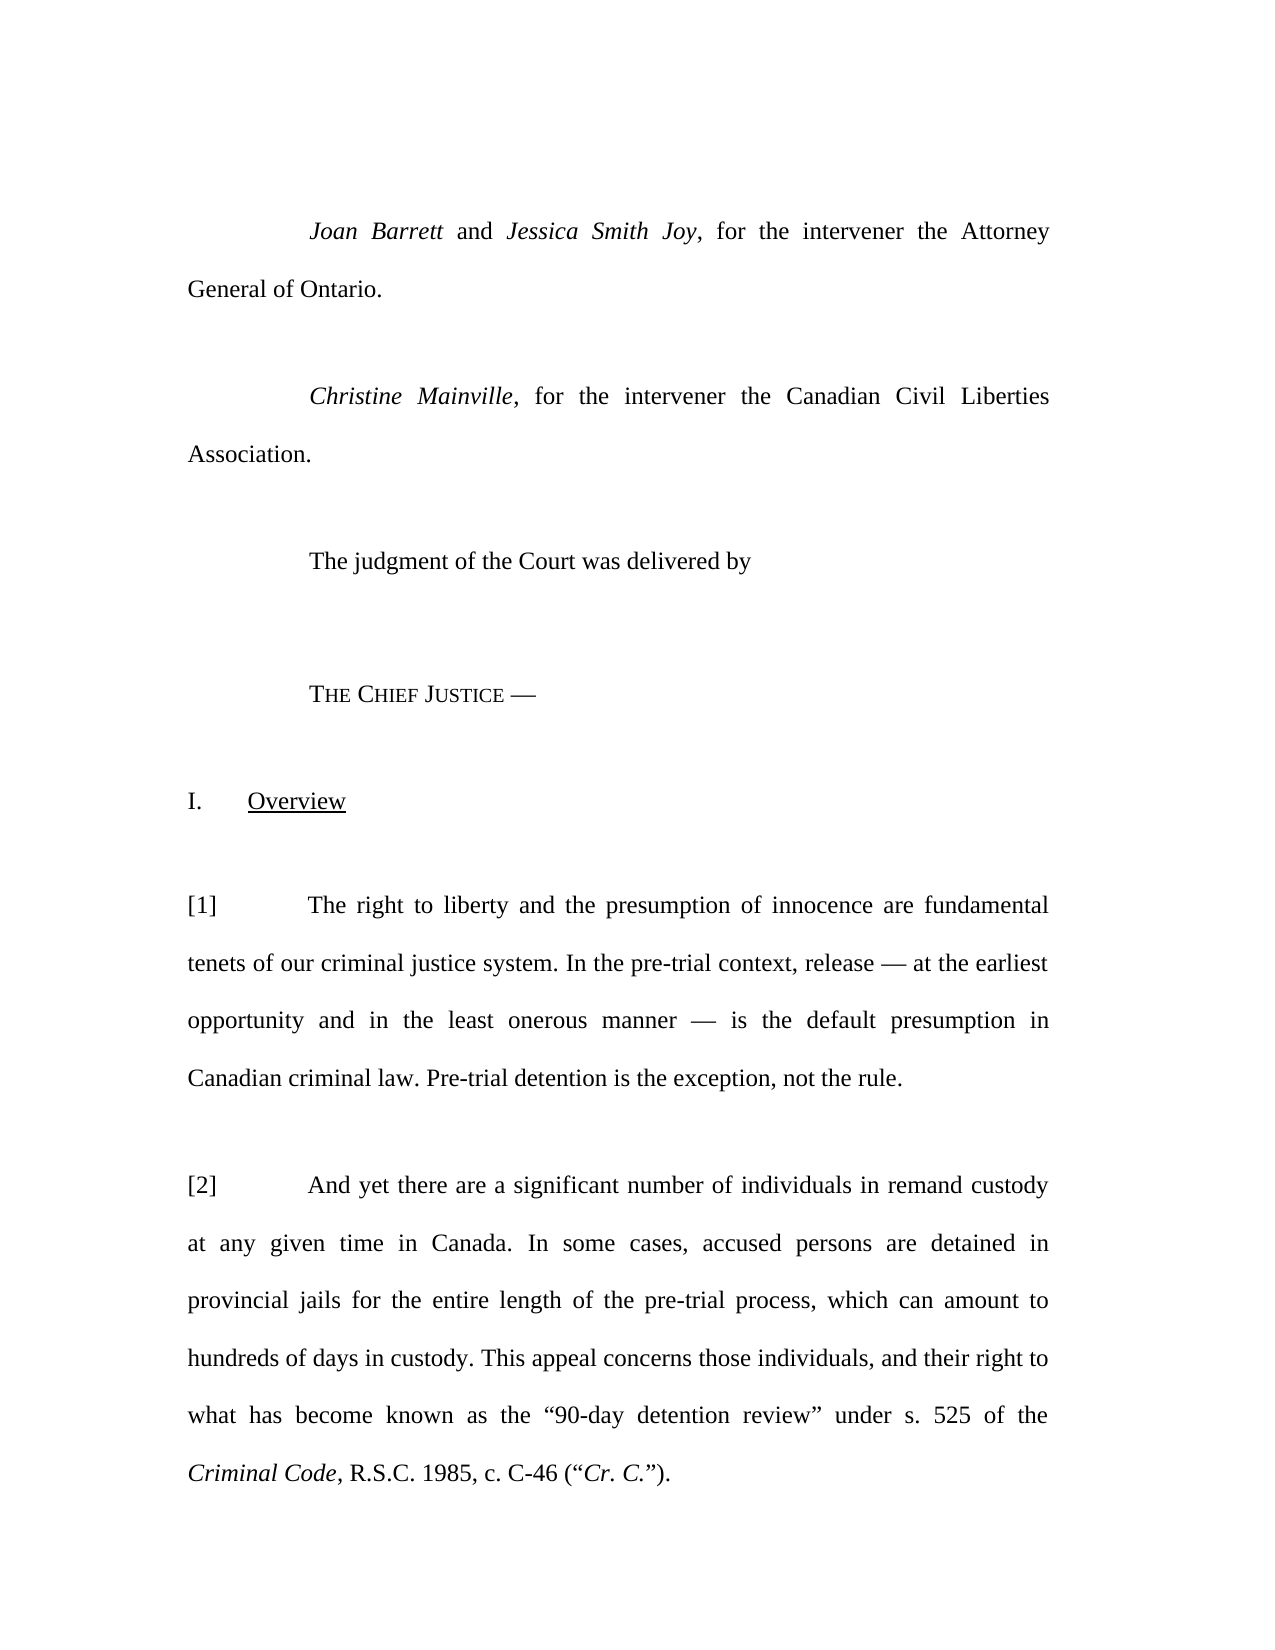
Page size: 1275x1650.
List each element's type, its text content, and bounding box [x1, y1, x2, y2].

text Joan Barrett and Jessica Smith Joy, for the intervener the Attorney General of Ontario. [187, 216, 1050, 303]
text And yet there are a significant number of individuals in remand custody at any given time in Canada. In some cases, accused persons are detained in provincial jails for the entire length of the pre-trial process, which can amount to hundreds of days in custody. This appeal concerns those individuals, and their right to what has become known as the “90-day detention review” under s. 525 of the Criminal Code, R.S.C. 1985, c. C-46 (“Cr. C.”). [187, 1170, 1050, 1486]
text The right to liberty and the presumption of innocence are fundamental tenets of our criminal justice system. In the pre-trial context, release — at the earliest opportunity and in the least onerous manner — is the default presumption in Canadian criminal law. Pre-trial detention is the exception, not the rule. [187, 890, 1050, 1091]
text Christine Mainville, for the intervener the Canadian Civil Liberties Association. [187, 381, 1050, 468]
text The judgment of the Court was delivered by [187, 546, 1050, 575]
title Overview [187, 786, 1050, 815]
text The Chief Justice — [187, 679, 1050, 708]
